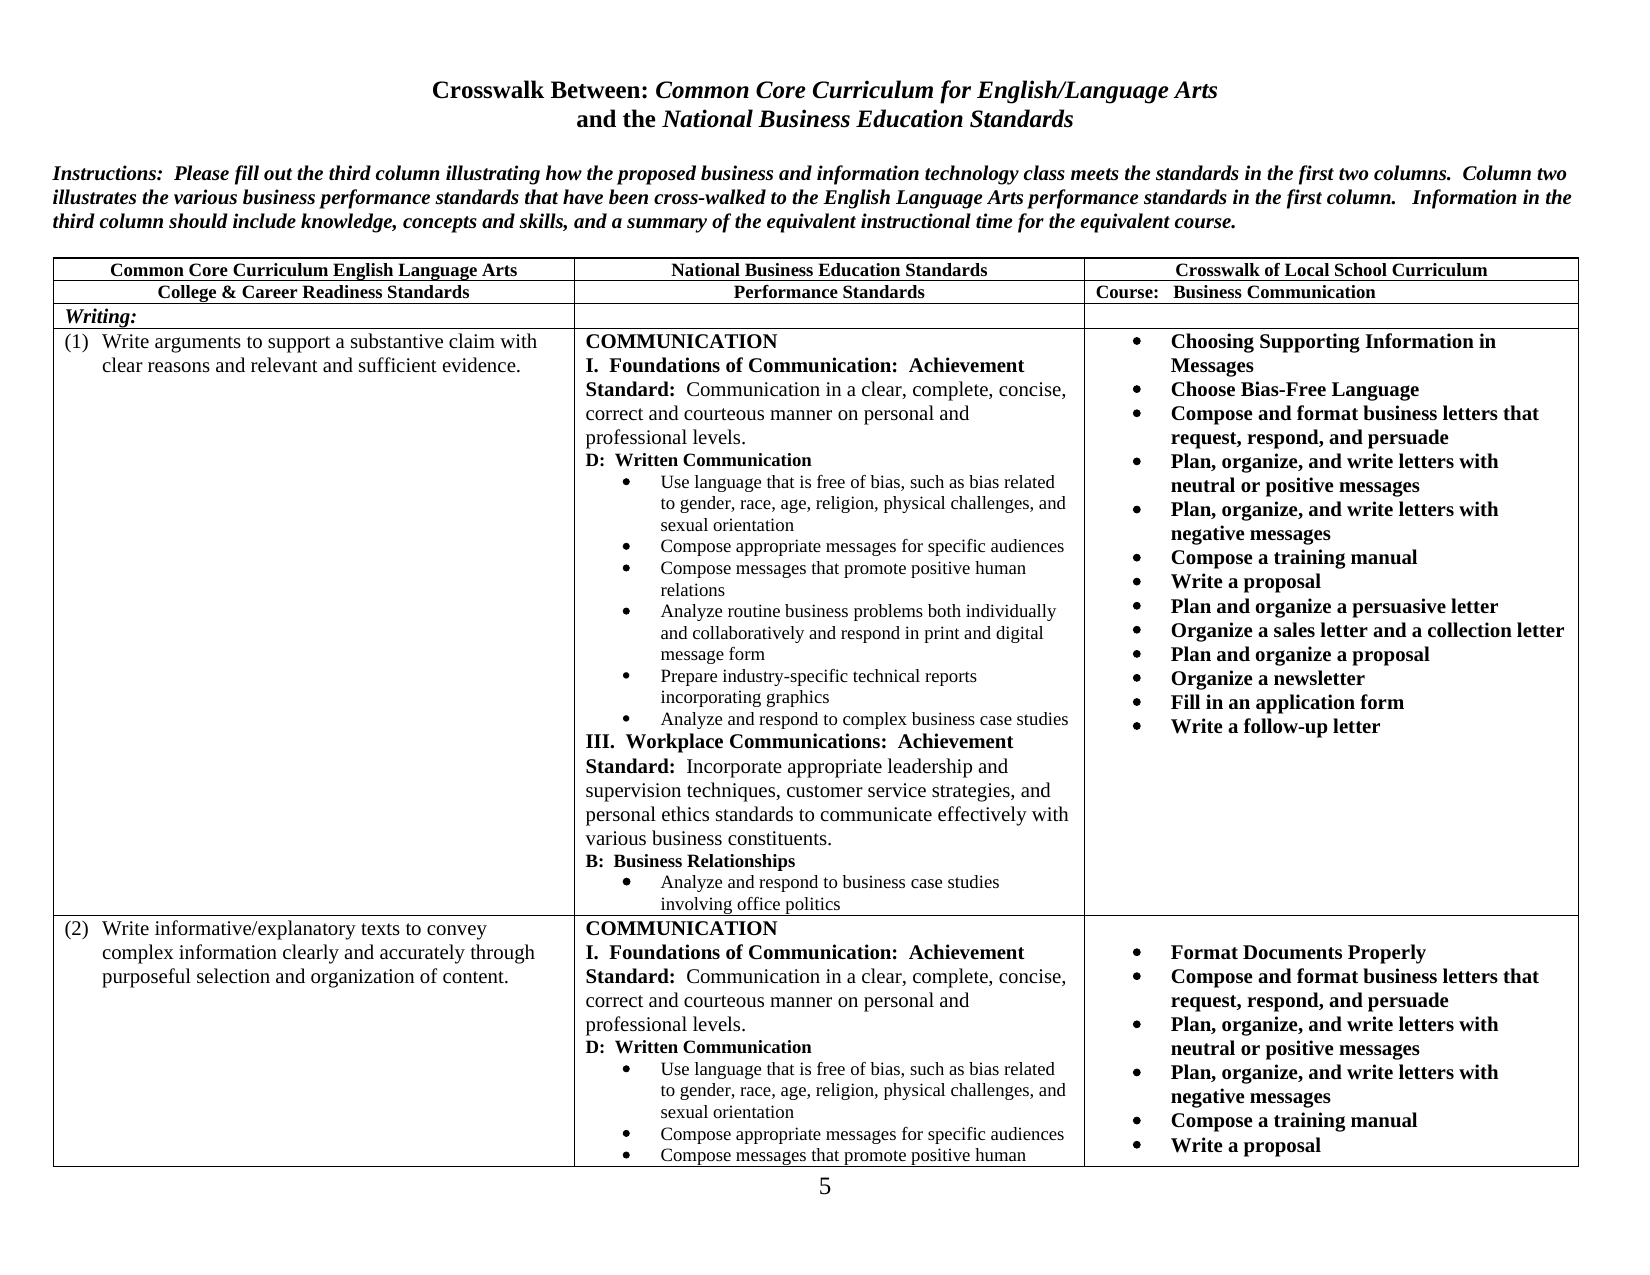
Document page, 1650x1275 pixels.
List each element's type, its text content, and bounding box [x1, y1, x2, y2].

table_cell [1085, 304, 1578, 328]
table_cell COMMUNICATION I. Foundations of Communication: Achievement Standard: Communication in a clear, complete, concise, correct and courteous manner on personal and professional levels. D: Written Communication Use language that is free of bias, such as bias related to gender, race, age, religion, physical challenges, and sexual orientation Compose appropriate messages for specific audiences Compose messages that promote positive human relations Analyze routine business problems both individually and collaboratively and respond in print and digital message form Prepare industry-specific technical reports incorporating graphics Analyze and respond to complex business case studies III. Workplace Communications: Achievement Standard: Incorporate appropriate leadership and supervision techniques, customer service strategies, and personal ethics standards to communicate effectively with various business constituents. B: Business Relationships Analyze and respond to business case studies involving office politics [575, 329, 1084, 915]
table_cell Writing: [54, 304, 574, 328]
table_cell College & Career Readiness Standards [54, 281, 574, 303]
table_cell Write arguments to support a substantive claim with clear reasons and relevant and sufficient evidence. [54, 329, 574, 915]
table_header Crosswalk of Local School Curriculum [1085, 259, 1578, 280]
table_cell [575, 916, 1084, 1166]
table_header National Business Education Standards [575, 259, 1084, 280]
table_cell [1085, 916, 1578, 1166]
table_cell Performance Standards [575, 281, 1084, 303]
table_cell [54, 916, 574, 1166]
table_cell [575, 304, 1084, 328]
table_header Common Core Curriculum English Language Arts [54, 259, 574, 280]
table_cell Course: Business Communication [1085, 281, 1578, 303]
table_cell Choosing Supporting Information in Messages Choose Bias-Free Language Compose and format business letters that request, respond, and persuade Plan, organize, and write letters with neutral or positive messages Plan, organize, and write letters with negative messages Compose a training manual Write a proposal Plan and organize a persuasive letter Organize a sales letter and a collection letter Plan and organize a proposal Organize a newsletter Fill in an application form Write a follow-up letter [1085, 329, 1578, 915]
